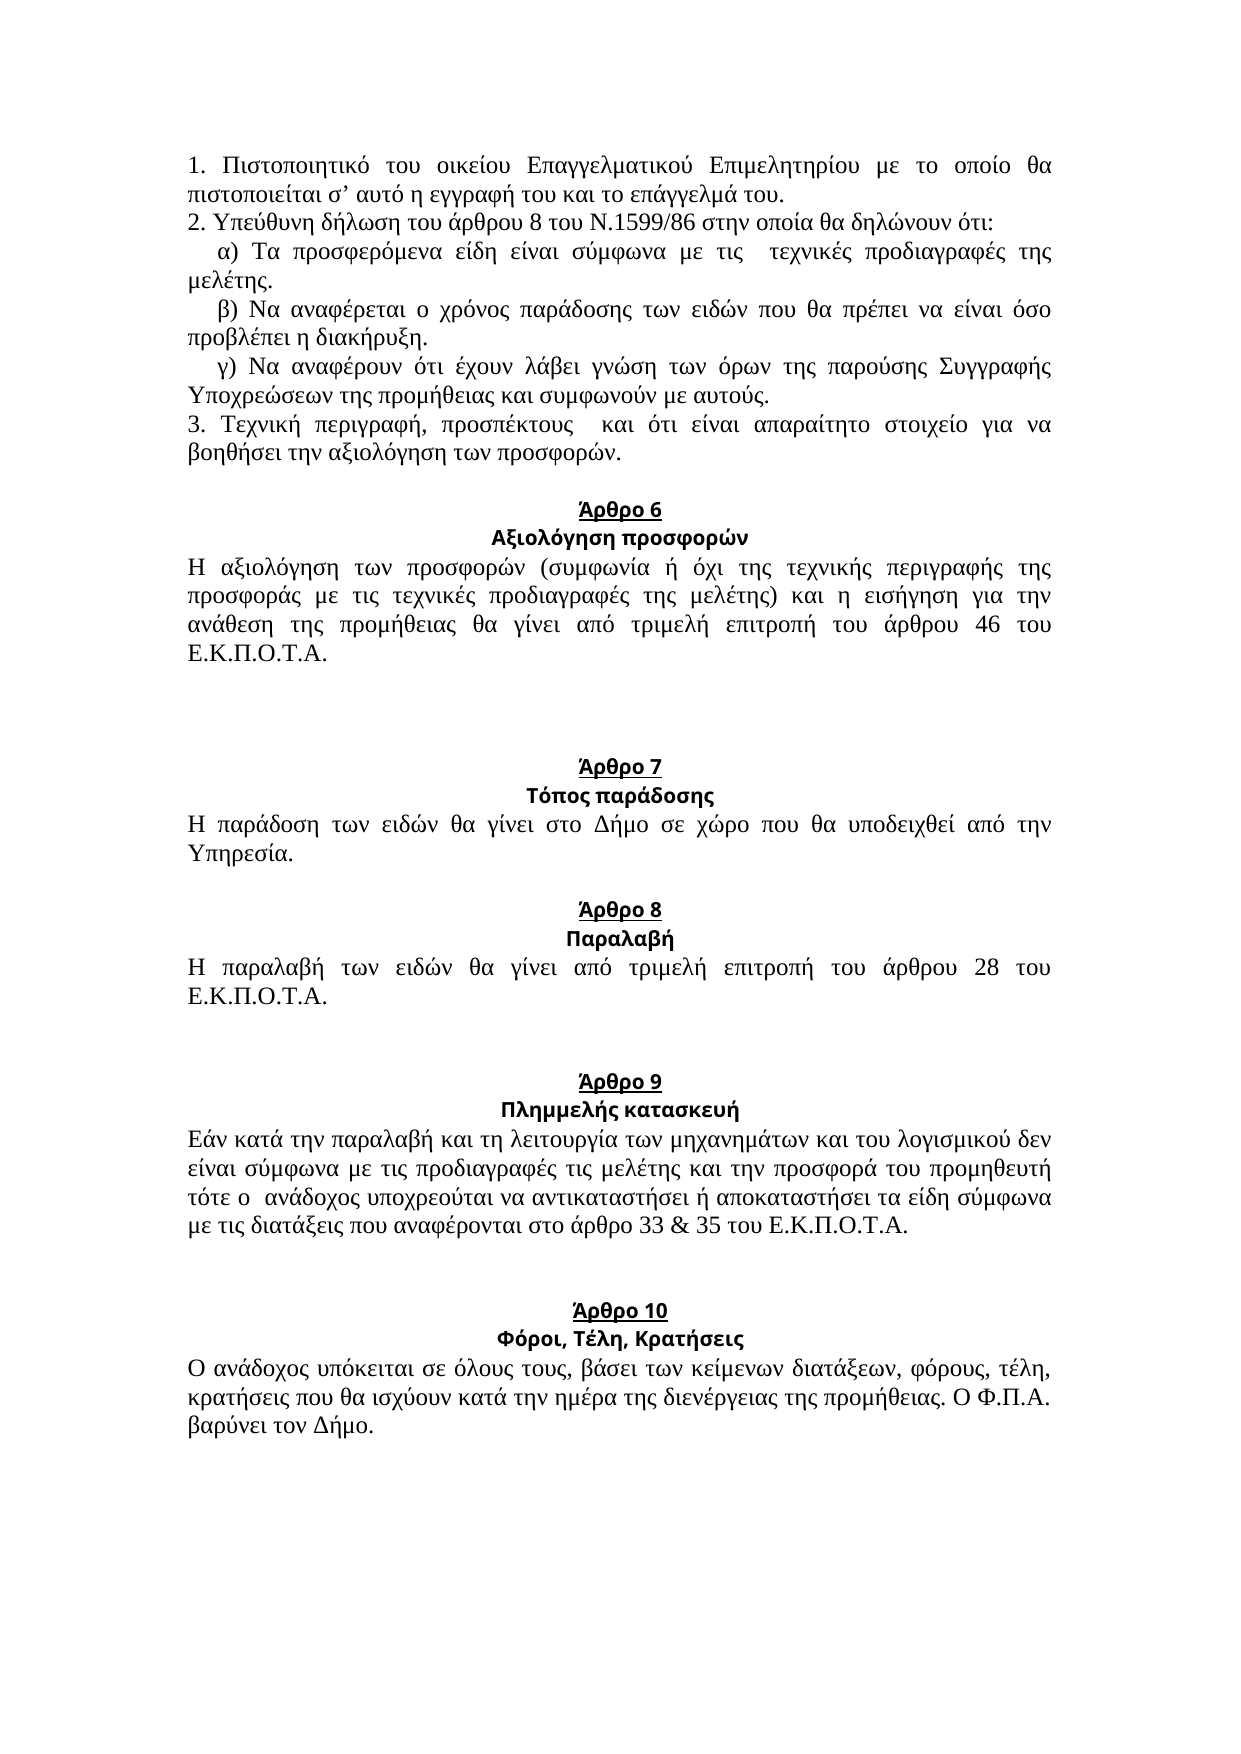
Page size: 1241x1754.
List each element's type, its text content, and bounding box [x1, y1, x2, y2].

text Άρθρο 8 [187, 896, 1053, 924]
text Παραλαβή [187, 924, 1053, 952]
text Πλημμελής κατασκευή [187, 1096, 1053, 1124]
text Τόπος παράδοσης [187, 781, 1053, 809]
text Άρθρο 7 [187, 752, 1053, 781]
text Η παράδοση των ειδών θα γίνει στο Δήμο σε χώρο που θα υποδειχθεί από την Υπηρεσία. [187, 809, 1053, 867]
text Άρθρο 6 [187, 495, 1053, 523]
text 2. Υπεύθυνη δήλωση του άρθρου 8 του Ν.1599/86 στην οποία θα δηλώνουν ότι: [187, 207, 1053, 236]
text Εάν κατά την παραλαβή και τη λειτουργία των μηχανημάτων και του λογισμικού δεν είναι σύμφωνα με τις προδιαγραφές τις μελέτης και την προσφορά του προμηθευτή τότε ο ανάδοχος υποχρεούται να αντικαταστήσει ή αποκαταστήσει τα είδη σύμφωνα με τις διατάξεις που αναφέρονται στο άρθρο 33 & 35 του Ε.Κ.Π.Ο.Τ.Α. [187, 1124, 1053, 1239]
text Άρθρο 10 [187, 1296, 1053, 1324]
text β) Να αναφέρεται ο χρόνος παράδοσης των ειδών που θα πρέπει να είναι όσο προβλέπει η διακήρυξη. [187, 294, 1053, 351]
text α) Τα προσφερόμενα είδη είναι σύμφωνα με τις τεχνικές προδιαγραφές της μελέτης. [187, 236, 1053, 294]
text Ο ανάδοχος υπόκειται σε όλους τους, βάσει των κείμενων διατάξεων, φόρους, τέλη, κρατήσεις που θα ισχύουν κατά την ημέρα της διενέργειας της προμήθειας. Ο Φ.Π.Α. βαρύνει τον Δήμο. [187, 1353, 1053, 1439]
text Φόροι, Τέλη, Κρατήσεις [187, 1324, 1053, 1353]
text Άρθρο 9 [187, 1067, 1053, 1096]
text Η αξιολόγηση των προσφορών (συμφωνία ή όχι της τεχνικής περιγραφής της προσφοράς με τις τεχνικές προδιαγραφές της μελέτης) και η εισήγηση για την ανάθεση της προμήθειας θα γίνει από τριμελή επιτροπή του άρθρου 46 του Ε.Κ.Π.Ο.Τ.Α. [187, 552, 1053, 667]
text Αξιολόγηση προσφορών [187, 523, 1053, 552]
text γ) Να αναφέρουν ότι έχουν λάβει γνώση των όρων της παρούσης Συγγραφής Υποχρεώσεων της προμήθειας και συμφωνούν με αυτούς. [187, 351, 1053, 409]
text 1. Πιστοποιητικό του οικείου Επαγγελματικού Επιμελητηρίου με το οποίο θα πιστοποιείται σ’ αυτό η εγγραφή του και το επάγγελμά του. [187, 150, 1053, 207]
text 3. Τεχνική περιγραφή, προσπέκτους και ότι είναι απαραίτητο στοιχείο για να βοηθήσει την αξιολόγηση των προσφορών. [187, 409, 1053, 466]
text Η παραλαβή των ειδών θα γίνει από τριμελή επιτροπή του άρθρου 28 του Ε.Κ.Π.Ο.Τ.Α. [187, 952, 1053, 1010]
